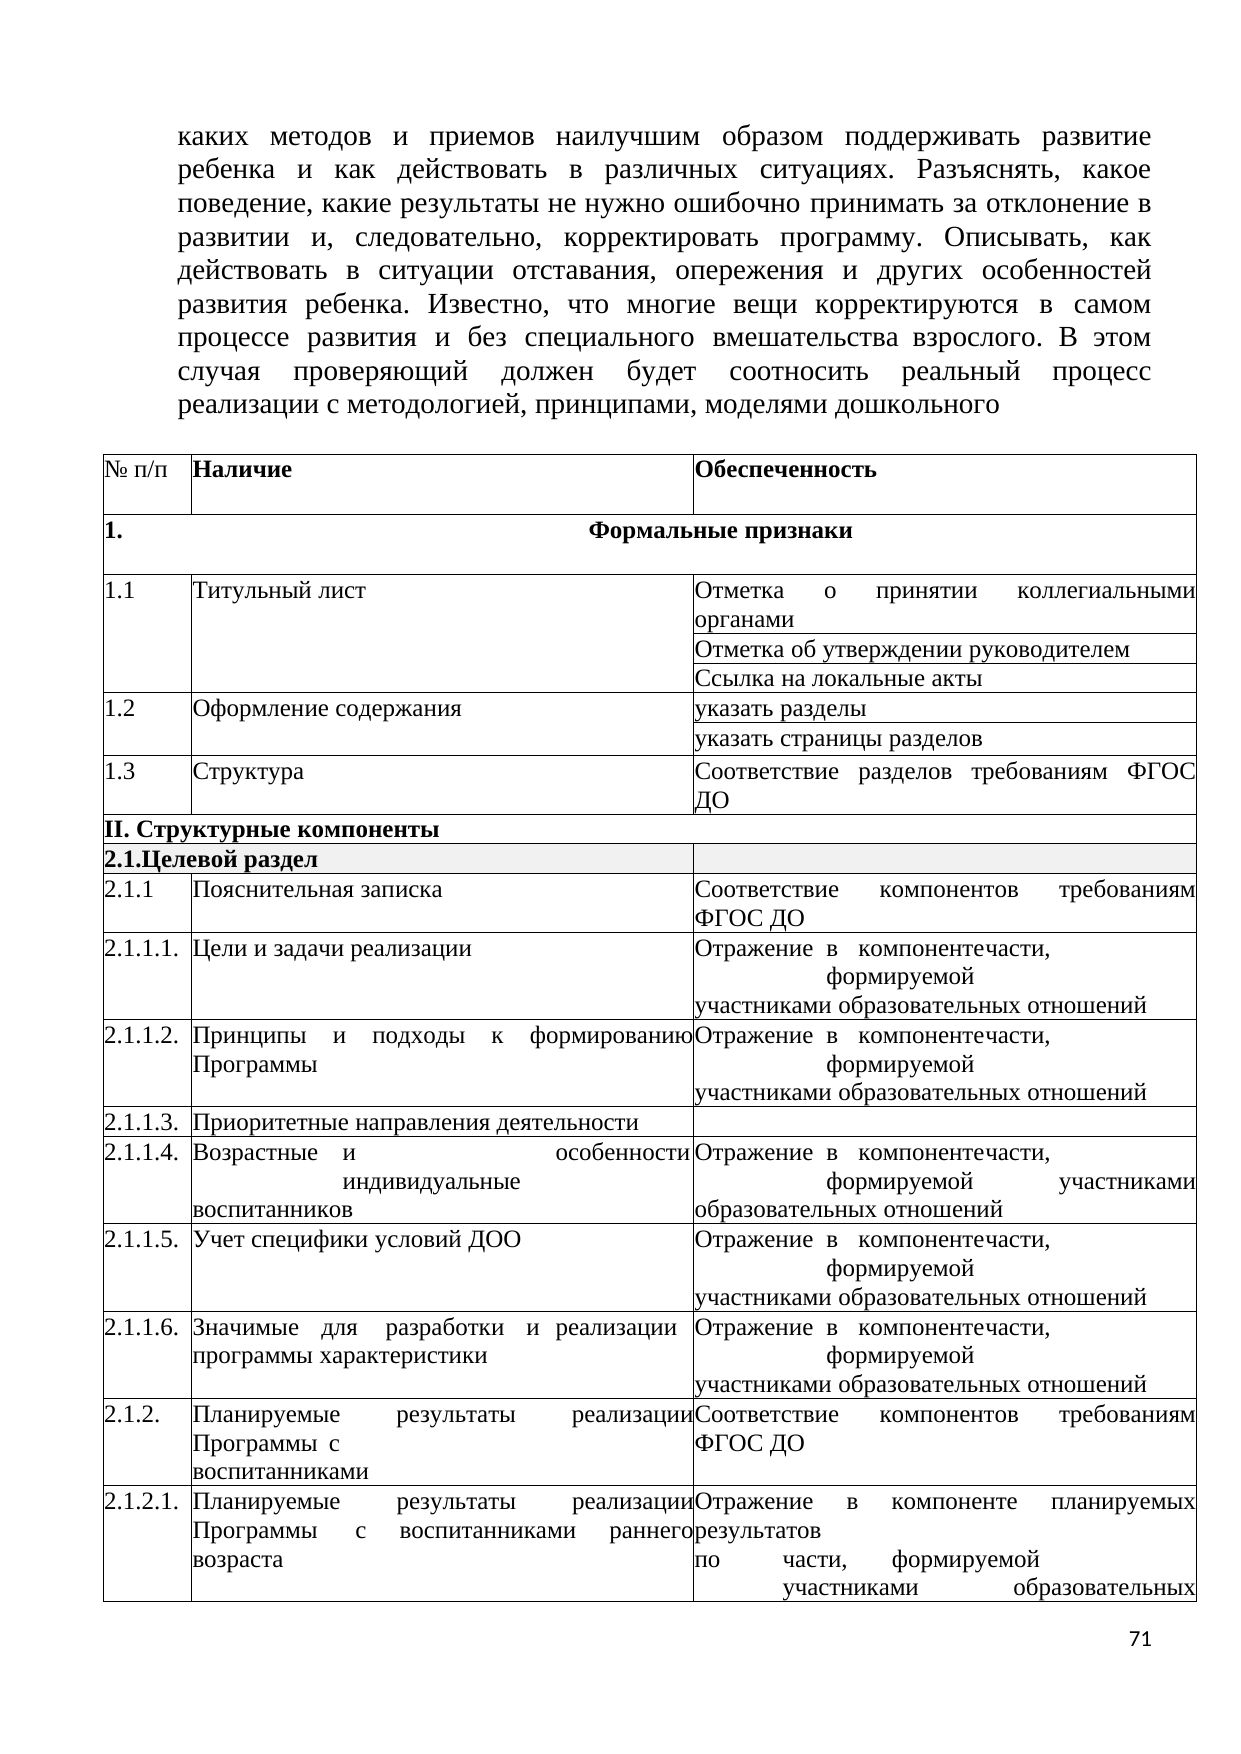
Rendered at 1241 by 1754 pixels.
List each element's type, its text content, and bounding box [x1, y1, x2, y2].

table_cell Отметка об утверждении руководителем [694, 634, 1196, 662]
table_cell Отражение в компоненте части, формируемой участниками образовательных отношений [694, 933, 1196, 1019]
table_cell реализации [555, 1312, 693, 1398]
table_cell Планируемые результаты реализации Программы с воспитанниками [192, 1399, 693, 1485]
table_cell Принципы и подходы к формированию Программы [192, 1020, 693, 1106]
table_cell 1. Формальные признаки [104, 515, 1196, 574]
table_cell 2.1.1 [104, 874, 191, 932]
table_cell II. Структурные компоненты [104, 815, 1196, 843]
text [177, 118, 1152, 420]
table_cell указать страницы разделов [694, 723, 1196, 755]
table_header № п/п [104, 455, 191, 514]
table_cell Отражение в компоненте части, формируемой участниками образовательных отношений [694, 1137, 1196, 1223]
table_cell указать разделы [694, 693, 1196, 722]
table_cell Приоритетные направления деятельности [192, 1107, 693, 1136]
table_cell 2.1.1.3. [104, 1107, 191, 1136]
table_cell 2.1.2.1. [104, 1486, 191, 1601]
table_cell 2.1.1.2. [104, 1020, 191, 1106]
table_cell Соответствие разделов требованиям ФГОС ДО [694, 756, 1196, 813]
table_cell 1.2 [104, 693, 191, 755]
table_cell Отражение в компоненте части, формируемой участниками образовательных отношений [694, 1020, 1196, 1106]
table_cell [694, 1107, 1196, 1136]
table_cell [694, 844, 1196, 873]
table_cell Структура [192, 756, 693, 813]
table_header Обеспеченность [694, 455, 1196, 514]
table_cell 2.1.1.4. [104, 1137, 191, 1223]
table_cell 2.1.1.5. [104, 1224, 191, 1311]
table_cell 2.1.1.6. [104, 1312, 191, 1398]
table_cell 2.1.Целевой раздел [104, 844, 693, 873]
table_cell Цели и задачи реализации [192, 933, 693, 1019]
table_header Наличие [192, 455, 693, 514]
table_cell Учет специфики условий ДОО [192, 1224, 693, 1311]
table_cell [694, 1486, 1196, 1601]
table_cell Отражение в компоненте части, формируемой участниками образовательных отношений [694, 1312, 1196, 1398]
table_cell Значимые для разработки и программы характеристики [192, 1312, 555, 1398]
table_cell Отметка о принятии коллегиальными органами [694, 575, 1196, 633]
table_cell 1.1 [104, 575, 191, 692]
table_cell Отражение в компоненте части, формируемой участниками образовательных отношений [694, 1224, 1196, 1311]
table_cell Соответствие компонентов требованиям ФГОС ДО [694, 1399, 1196, 1485]
table_cell Соответствие компонентов требованиям ФГОС ДО [694, 874, 1196, 932]
table_cell 2.1.1.1. [104, 933, 191, 1019]
table_cell 1.3 [104, 756, 191, 813]
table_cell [192, 1486, 693, 1601]
table_cell особенности [555, 1137, 693, 1223]
table_cell Титульный лист [192, 575, 693, 692]
table_cell Возрастные и индивидуальные воспитанников [192, 1137, 555, 1223]
table_cell 2.1.2. [104, 1399, 191, 1485]
table_cell Пояснительная записка [192, 874, 693, 932]
table_cell Оформление содержания [192, 693, 693, 755]
table_cell Ссылка на локальные акты [694, 664, 1196, 692]
